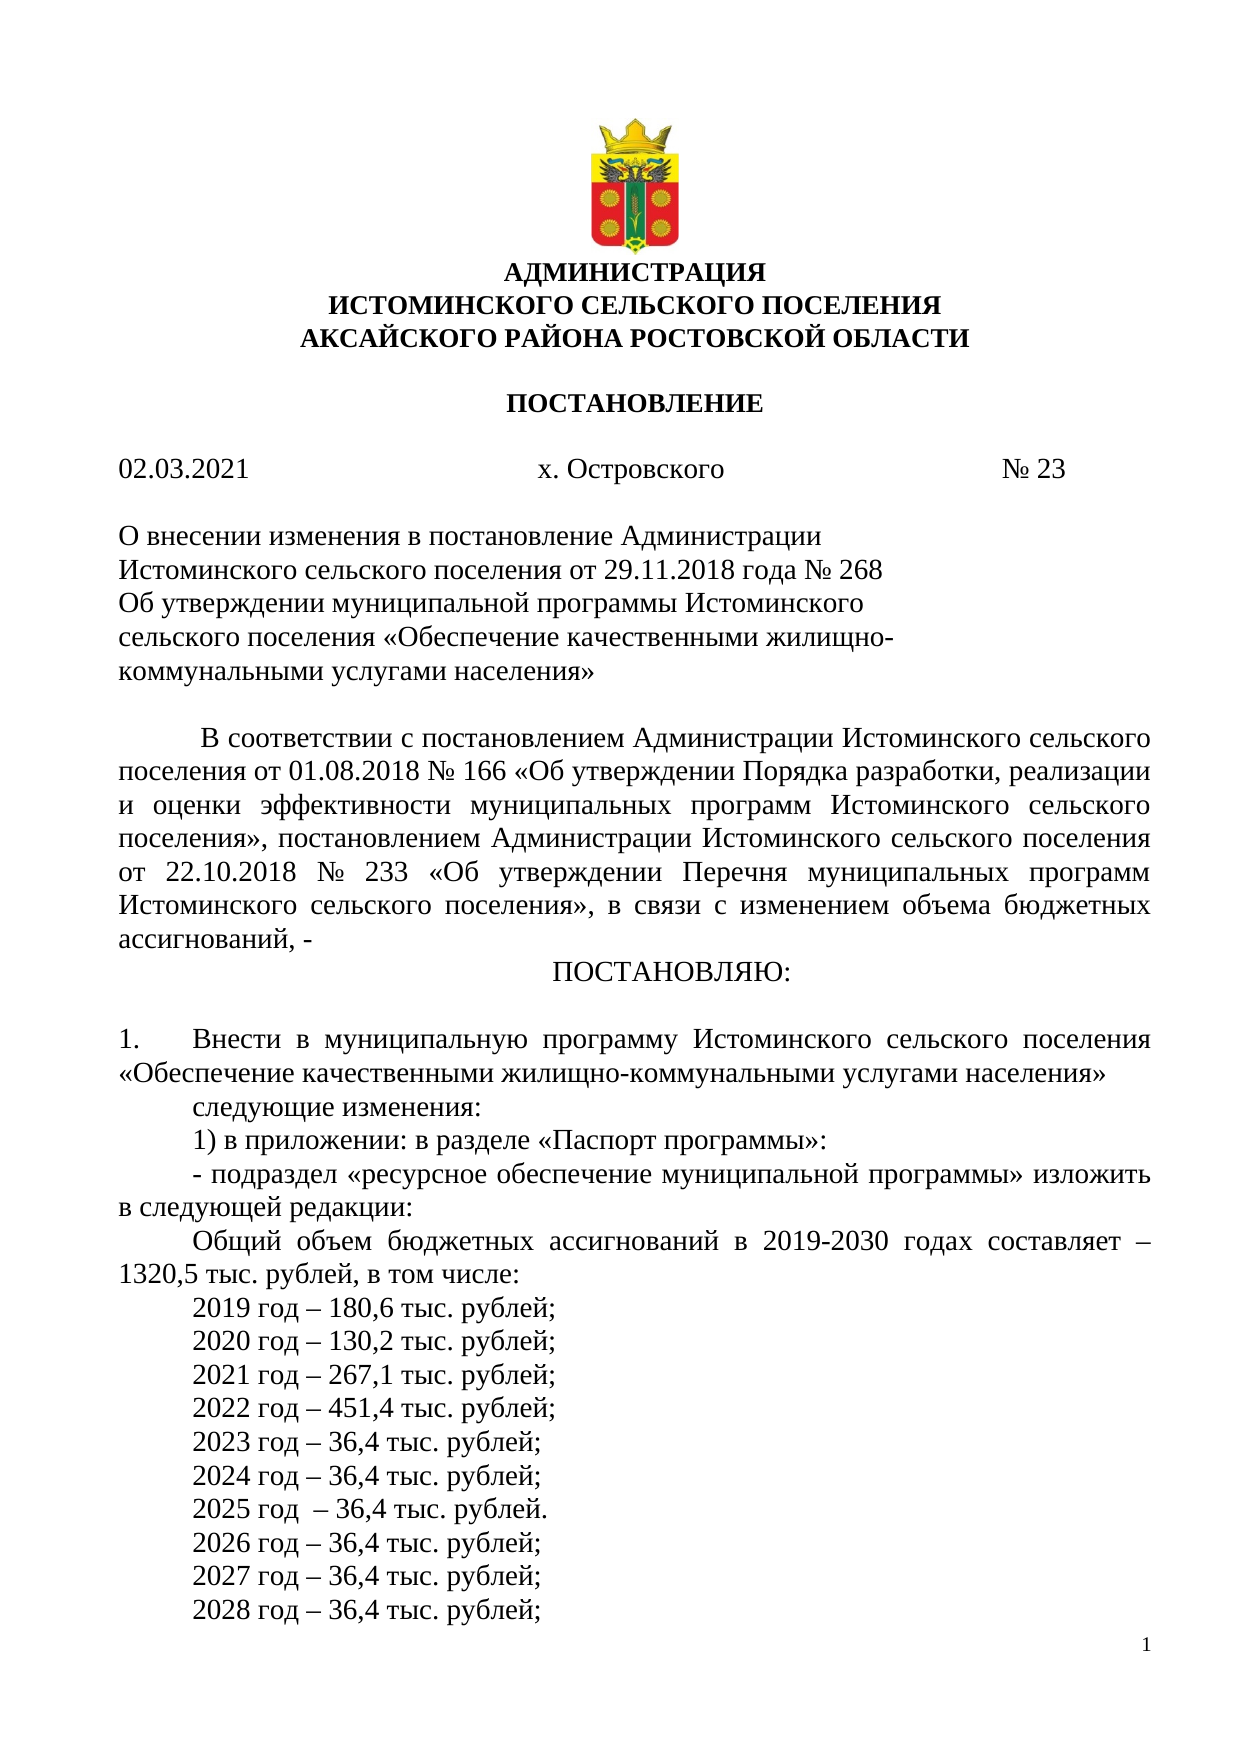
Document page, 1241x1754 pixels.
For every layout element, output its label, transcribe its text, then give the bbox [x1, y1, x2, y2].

text В соответствии с постановлением Администрации Истоминского сельского поселения от 01.08.2018 № 166 «Об утверждении Порядка разработки, реализации и оценки эффективности муниципальных программ Истоминского сельского поселения», постановлением Администрации Истоминского сельского поселения от 22.10.2018 № 233 «Об утверждении Перечня муниципальных программ Истоминского сельского поселения», в связи с изменением объема бюджетных ассигнований, - [118, 720, 1152, 954]
text 02.03.2021 х. Островского № 23 [118, 451, 1152, 485]
text - подраздел «ресурсное обеспечение муниципальной программы» изложить в следующей редакции: [118, 1156, 1152, 1223]
text 2025 год – 36,4 тыс. рублей. [118, 1491, 1152, 1525]
text АКСАЙСКОГО РАЙОНА РОСТОВСКОЙ ОБЛАСТИ [118, 321, 1152, 354]
text 1. Внести в муниципальную программу Истоминского сельского поселения «Обеспечение качественными жилищно-коммунальными услугами населения» [118, 1022, 1152, 1089]
text 2023 год – 36,4 тыс. рублей; [118, 1424, 1152, 1458]
text сельского поселения «Обеспечение качественными жилищно- [118, 619, 1152, 653]
text 2019 год – 180,6 тыс. рублей; [118, 1290, 1152, 1323]
text коммунальными услугами населения» [118, 653, 1152, 686]
text О внесении изменения в постановление Администрации [118, 518, 1152, 552]
text 2024 год – 36,4 тыс. рублей; [118, 1458, 1152, 1491]
picture [591, 118, 679, 255]
text следующие изменения: [118, 1089, 1152, 1122]
text 2021 год – 267,1 тыс. рублей; [118, 1357, 1152, 1391]
text 1) в приложении: в разделе «Паспорт программы»: [118, 1122, 1152, 1156]
text АДМИНИСТРАЦИЯ [118, 254, 1152, 288]
text 2022 год – 451,4 тыс. рублей; [118, 1391, 1152, 1424]
text 2020 год – 130,2 тыс. рублей; [118, 1323, 1152, 1357]
text 2026 год – 36,4 тыс. рублей; [118, 1525, 1152, 1558]
text 2027 год – 36,4 тыс. рублей; [118, 1558, 1152, 1592]
text 2028 год – 36,4 тыс. рублей; [118, 1592, 1152, 1625]
text ПОСТАНОВЛЕНИЕ [118, 387, 1152, 418]
text Общий объем бюджетных ассигнований в 2019-2030 годах составляет – 1320,5 тыс. рублей, в том числе: [118, 1223, 1152, 1290]
text ИСТОМИНСКОГО СЕЛЬСКОГО ПОСЕЛЕНИЯ [118, 288, 1152, 321]
text Об утверждении муниципальной программы Истоминского [118, 586, 1152, 619]
text ПОСТАНОВЛЯЮ: [118, 954, 1152, 988]
text Истоминского сельского поселения от 29.11.2018 года № 268 [118, 552, 1152, 586]
